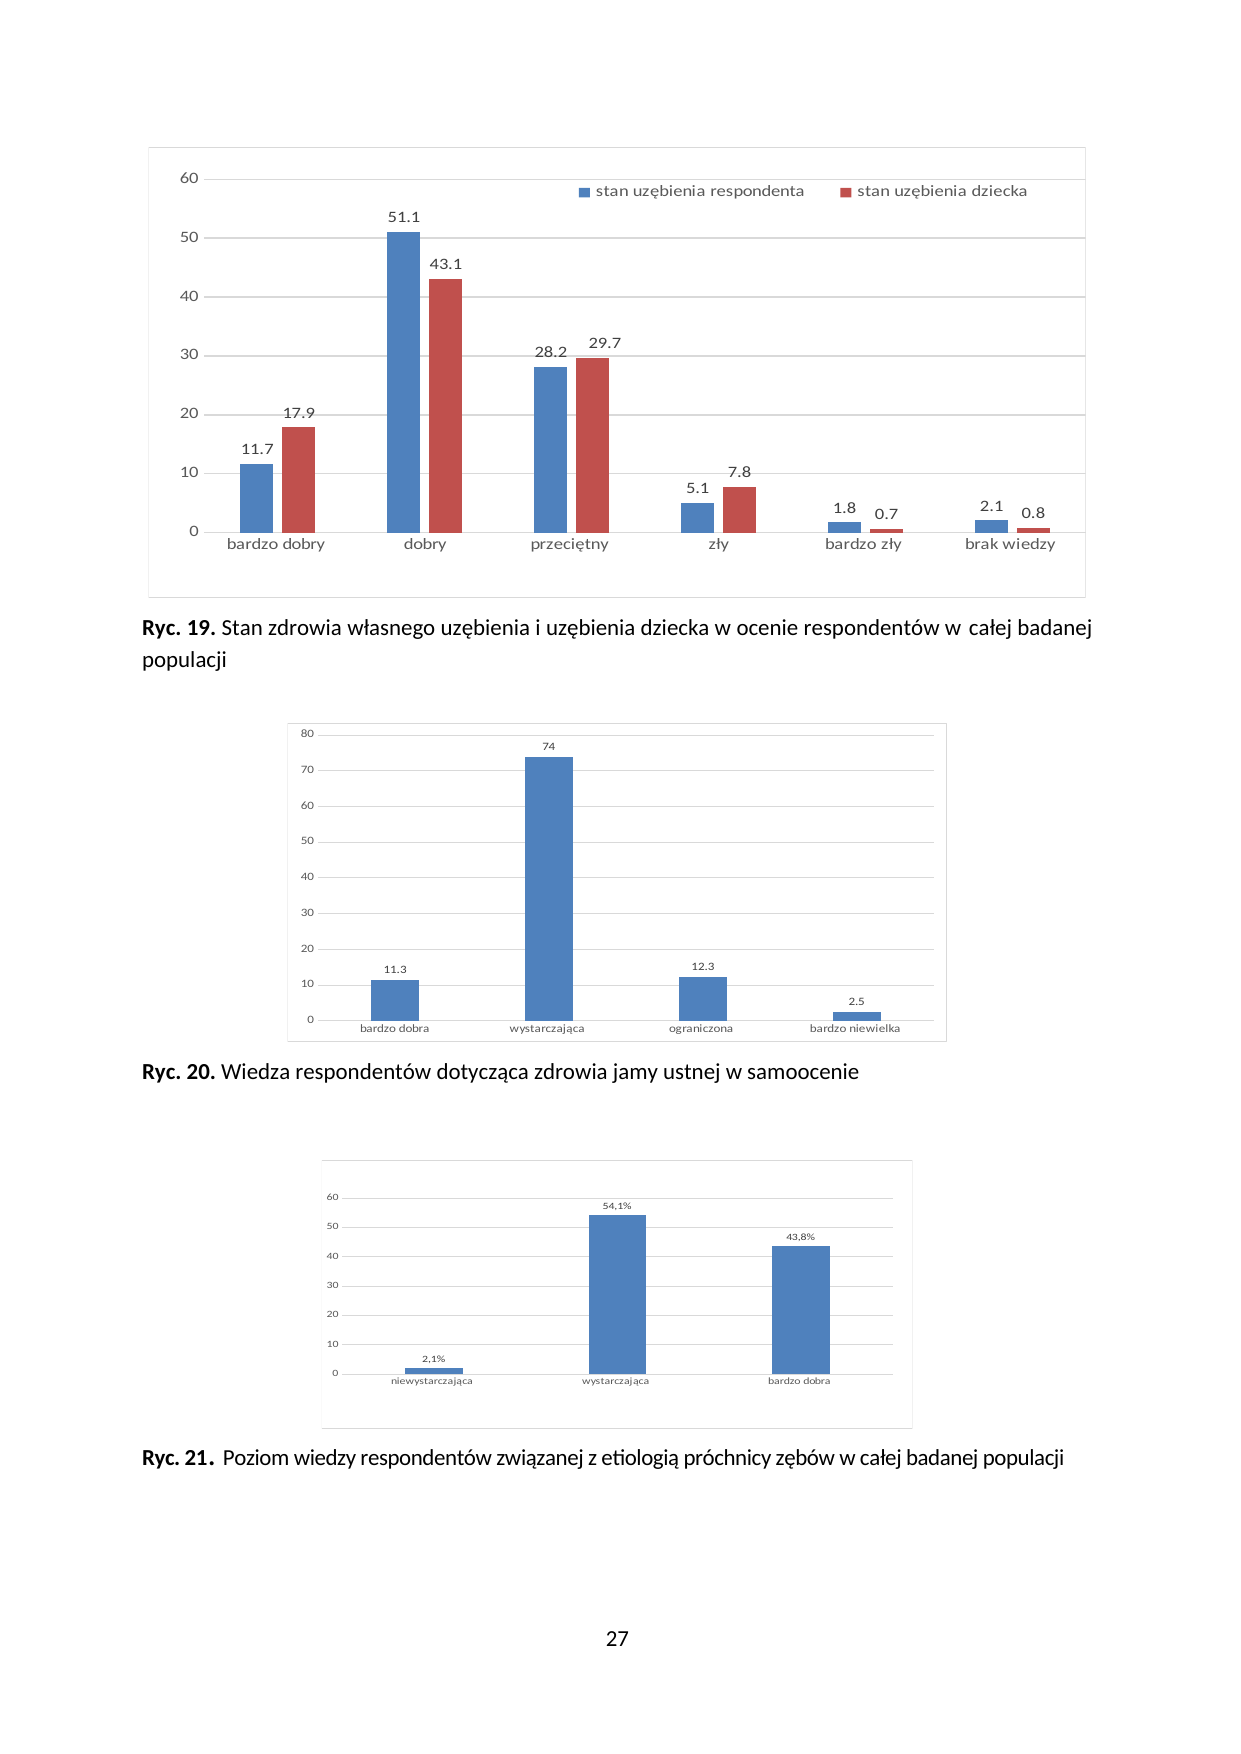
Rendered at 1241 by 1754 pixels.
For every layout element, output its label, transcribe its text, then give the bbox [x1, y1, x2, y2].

text Ryc. 19. Stan zdrowia własnego uzębienia i uzębienia dziecka w ocenie respondentów w całej badanej populacji [142, 613, 1092, 673]
text Ryc. 20. Wiedza respondentów dotycząca zdrowia jamy ustnej w samoocenie [142, 1057, 1092, 1085]
text Ryc. 21. Poziom wiedzy respondentów związanej z etiologią próchnicy zębów w całej badanej populacji [142, 1433, 1092, 1474]
